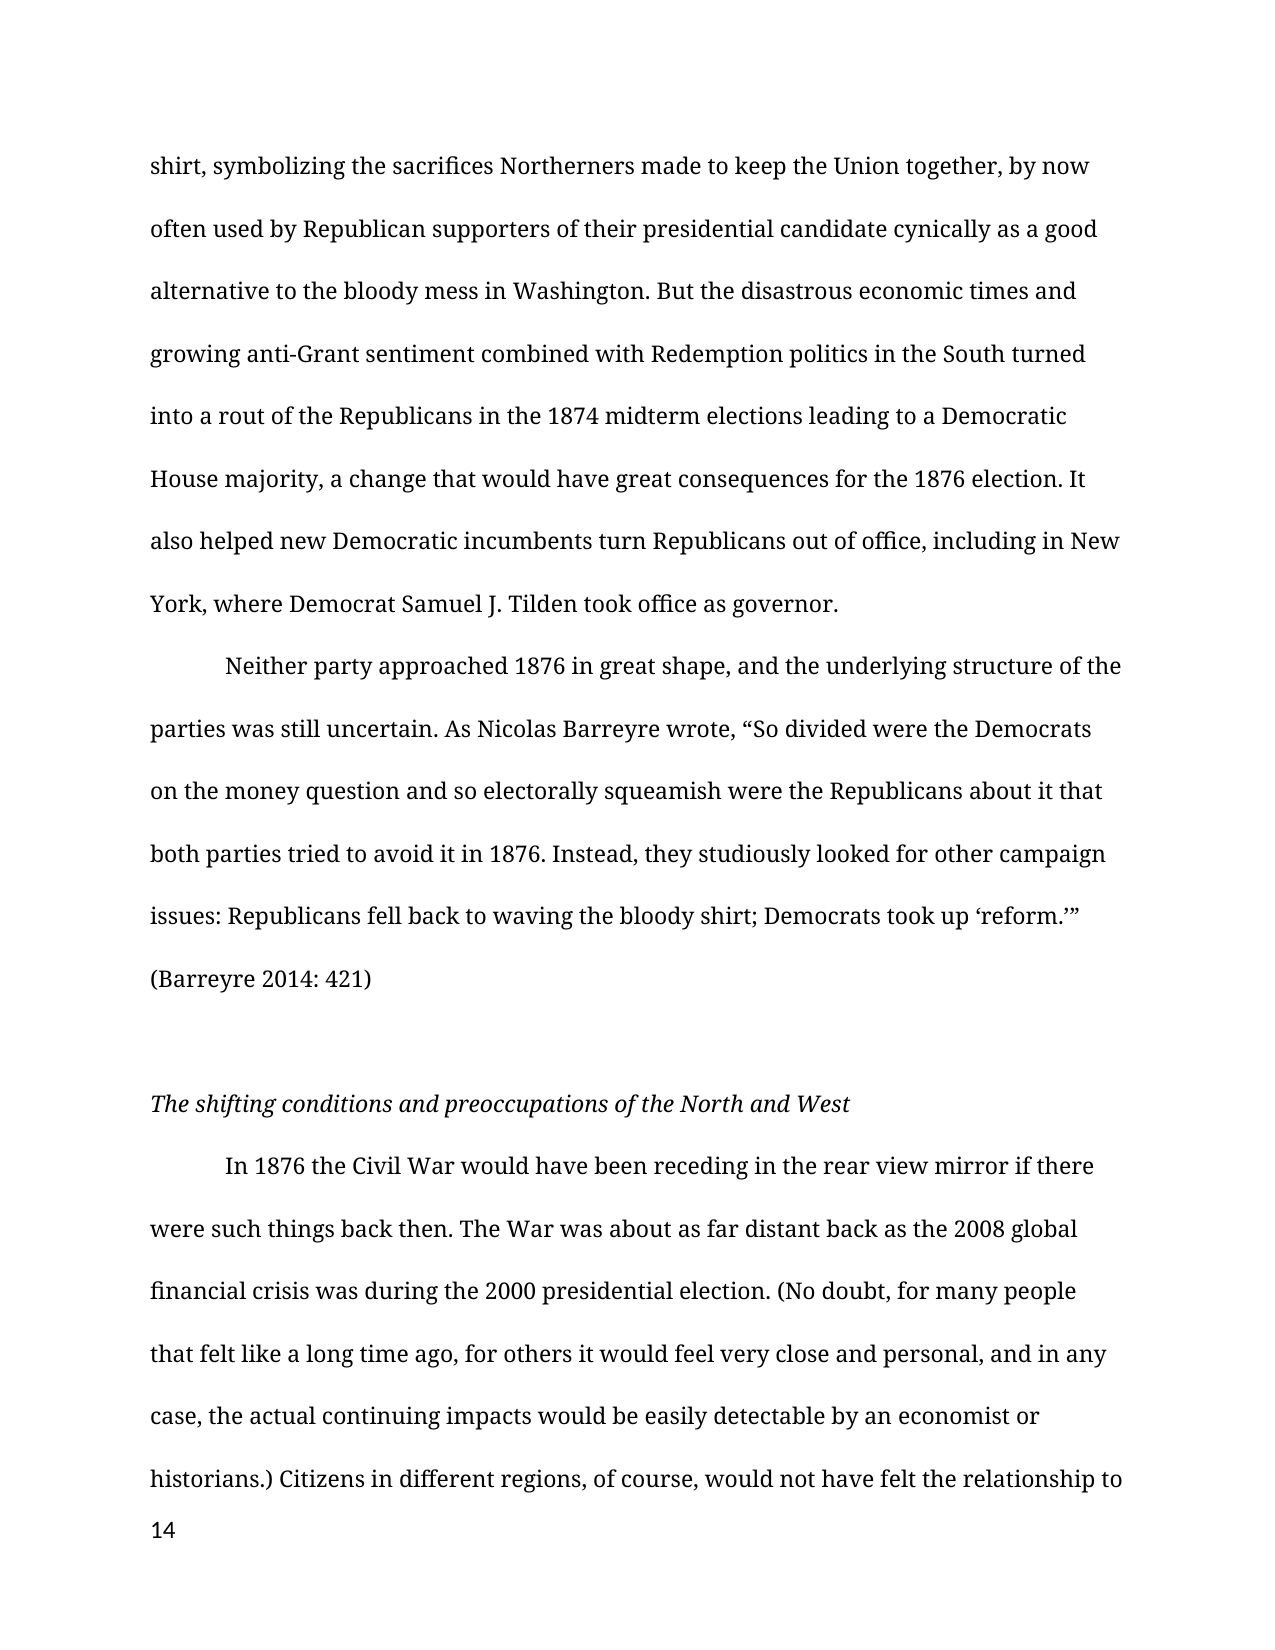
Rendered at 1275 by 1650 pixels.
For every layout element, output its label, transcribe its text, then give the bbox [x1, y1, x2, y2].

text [150, 1150, 1125, 1494]
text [150, 150, 1125, 619]
text The shifting conditions and preoccupations of the North and West [150, 1087, 1125, 1119]
text Neither party approached 1876 in great shape, and the underlying structure of the parties was still uncertain. As Nicolas Barreyre wrote, “So divided were the Democrats on the money question and so electorally squeamish were the Republicans about it that both parties tried to avoid it in 1876. Instead, they studiously looked for other campaign issues: Republicans fell back to waving the bloody shirt; Democrats took up ‘reform.’” (Barreyre 2014: 421) [150, 650, 1125, 994]
